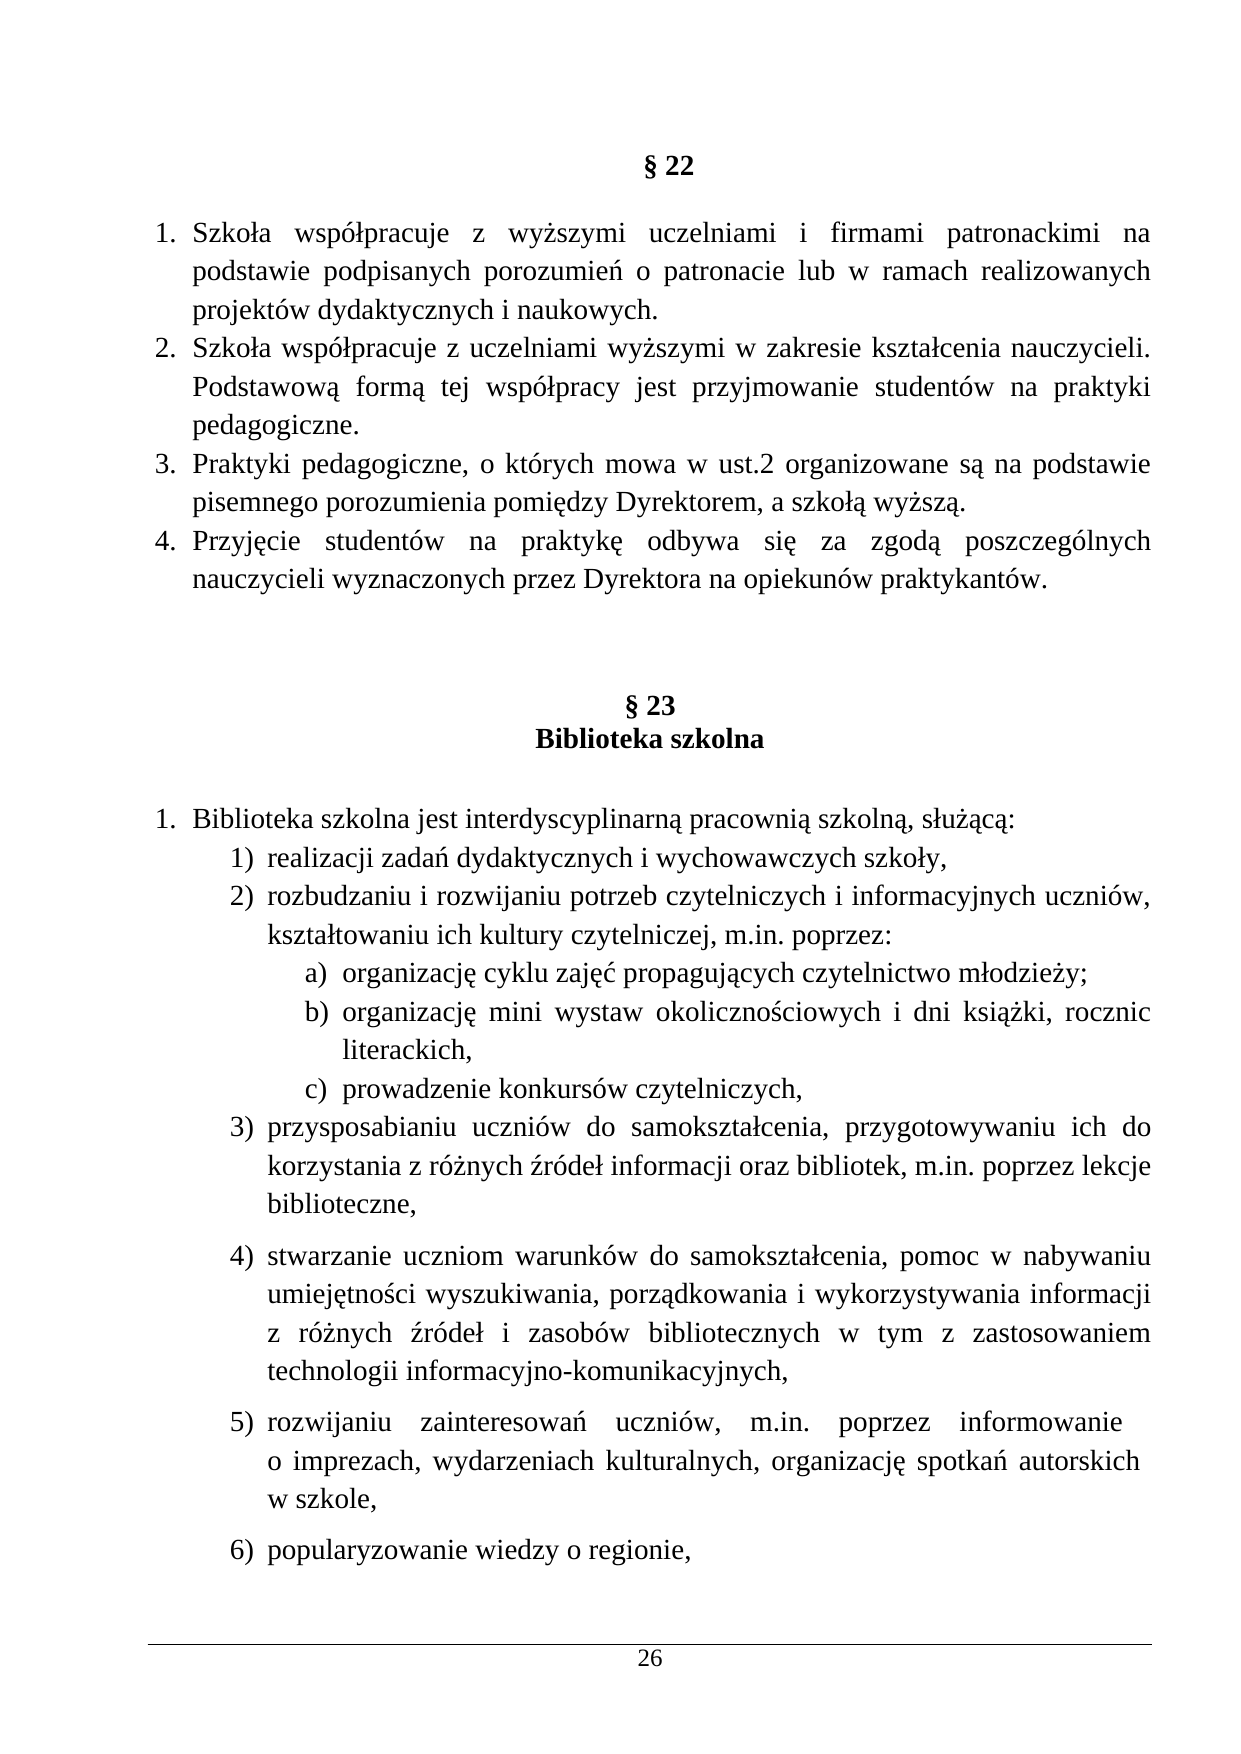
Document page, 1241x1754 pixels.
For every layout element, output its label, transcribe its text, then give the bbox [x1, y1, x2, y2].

list Szkoła współpracuje z uczelniami wyższymi w zakresie kształcenia nauczycieli. Podstawową formą tej współpracy jest przyjmowanie studentów na praktyki pedagogiczne. [154, 330, 1152, 441]
list Szkoła współpracuje z wyższymi uczelniami i firmami patronackimi na podstawie podpisanych porozumień o patronacie lub w ramach realizowanych projektów dydaktycznych i naukowych. [154, 215, 1152, 325]
list stwarzanie uczniom warunków do samokształcenia, pomoc w nabywaniu umiejętności wyszukiwania, porządkowania i wykorzystywania informacji z różnych źródeł i zasobów bibliotecznych w tym z zastosowaniem technologii informacyjno-komunikacyjnych, [229, 1238, 1152, 1387]
list Przyjęcie studentów na praktykę odbywa się za zgodą poszczególnych nauczycieli wyznaczonych przez Dyrektora na opiekunów praktykantów. [154, 523, 1152, 595]
list popularyzowanie wiedzy o regionie, [229, 1532, 1152, 1566]
list organizację cyklu zajęć propagujących czytelnictwo młodzieży; [304, 955, 1152, 989]
list organizację mini wystaw okolicznościowych i dni książki, rocznic literackich, [304, 994, 1152, 1066]
list prowadzenie konkursów czytelniczych, [304, 1071, 1152, 1104]
list realizacji zadań dydaktycznych i wychowawczych szkoły, [229, 840, 1152, 873]
list Praktyki pedagogiczne, o których mowa w ust.2 organizowane są na podstawie pisemnego porozumienia pomiędzy Dyrektorem, a szkołą wyższą. [154, 446, 1152, 518]
subtitle Biblioteka szkolna [148, 722, 1152, 755]
list rozwijaniu zainteresowań uczniów, m.in. poprzez informowanie o imprezach, wydarzeniach kulturalnych, organizację spotkań autorskich w szkole, [229, 1404, 1152, 1515]
list przysposabianiu uczniów do samokształcenia, przygotowywaniu ich do korzystania z różnych źródeł informacji oraz bibliotek, m.in. poprzez lekcje biblioteczne, [229, 1109, 1152, 1220]
text § 22 [185, 148, 1152, 181]
text § 23 [148, 688, 1152, 722]
list Biblioteka szkolna jest interdyscyplinarną pracownią szkolną, służącą: [154, 801, 1152, 835]
list rozbudzaniu i rozwijaniu potrzeb czytelniczych i informacyjnych uczniów, kształtowaniu ich kultury czytelniczej, m.in. poprzez: [229, 878, 1152, 950]
